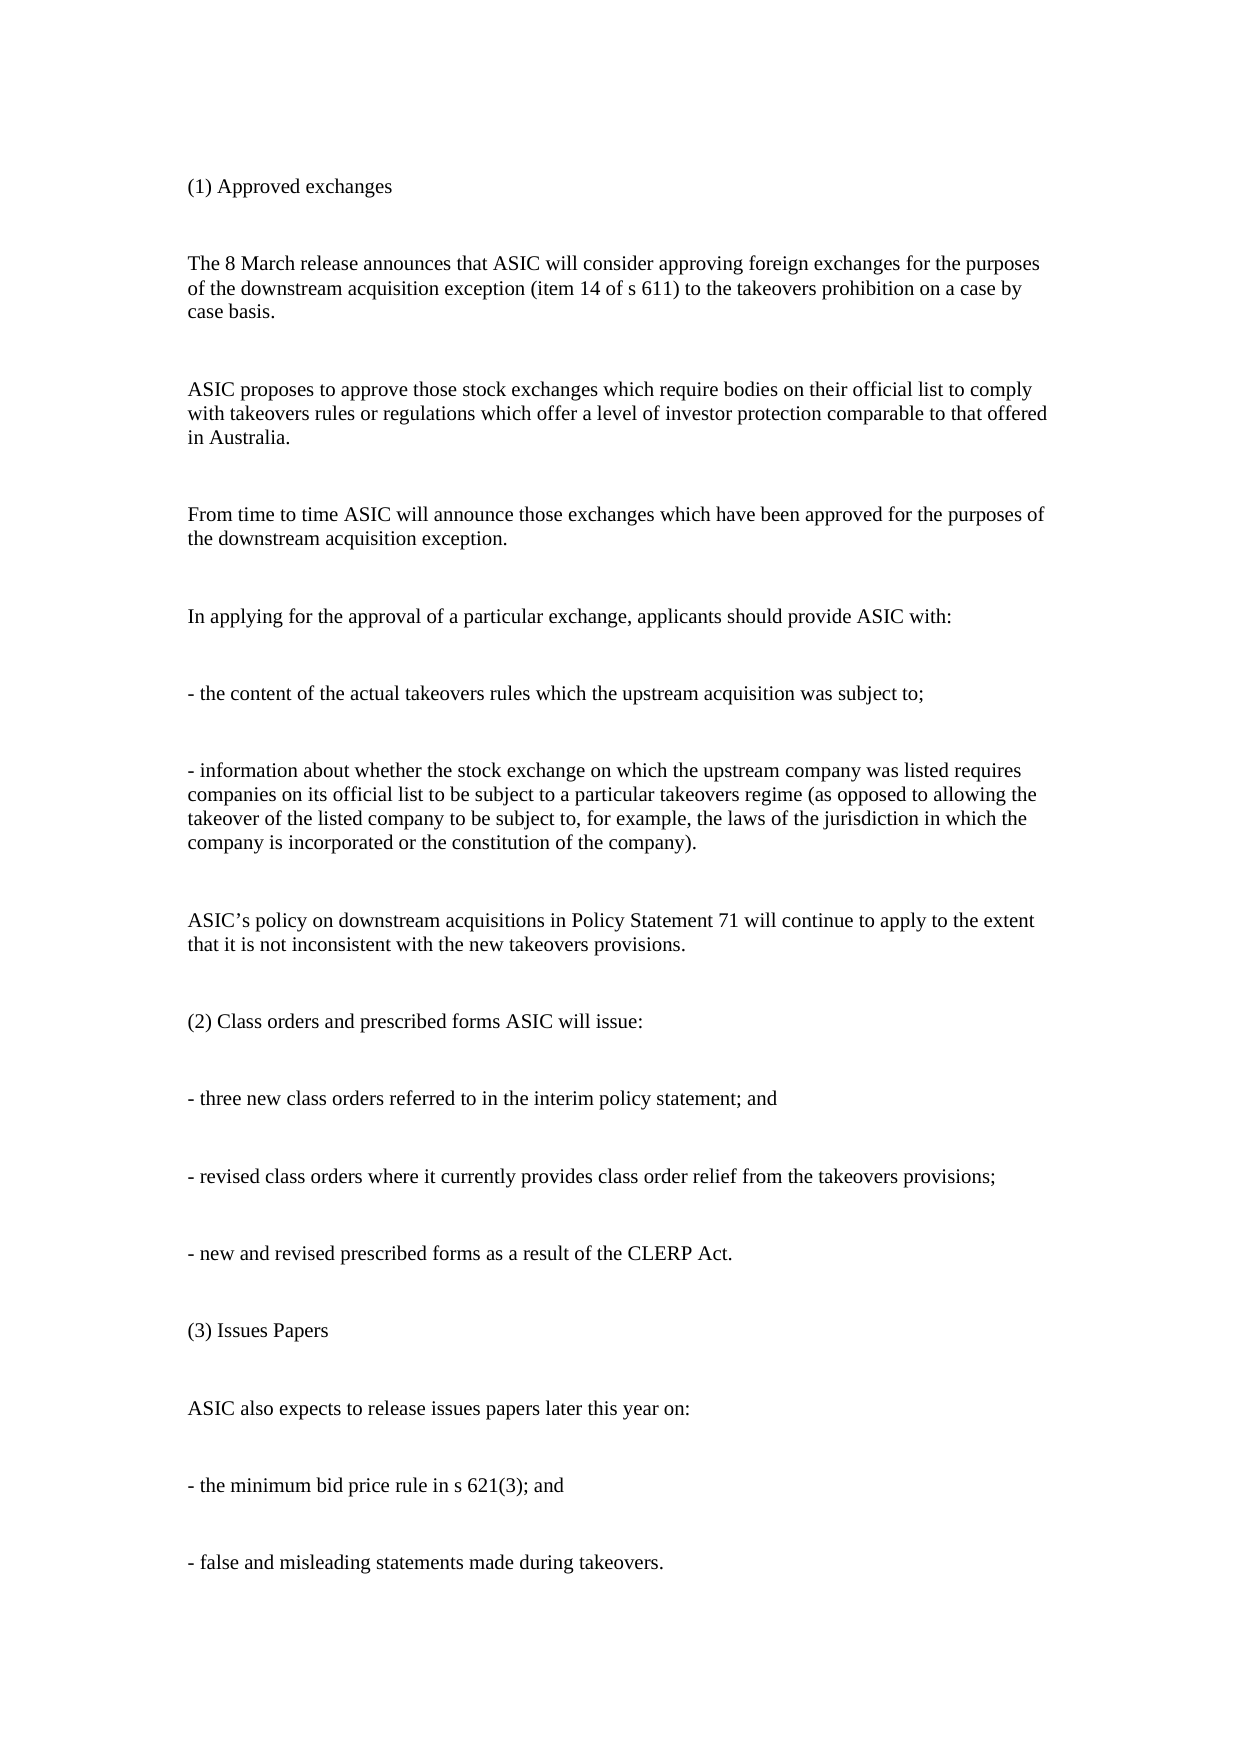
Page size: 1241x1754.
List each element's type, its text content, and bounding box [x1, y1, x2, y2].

text - three new class orders referred to in the interim policy statement; and [187, 1062, 1053, 1110]
text The 8 March release announces that ASIC will consider approving foreign exchanges for the purposes of the downstream acquisition exception (item 14 of s 611) to the takeovers prohibition on a case by case basis. [187, 227, 1053, 323]
text From time to time ASIC will announce those exchanges which have been approved for the purposes of the downstream acquisition exception. [187, 478, 1053, 550]
text - the content of the actual takeovers rules which the upstream acquisition was subject to; [187, 657, 1053, 705]
text (3) Issues Papers [187, 1294, 1053, 1342]
text In applying for the approval of a particular exchange, applicants should provide ASIC with: [187, 579, 1053, 628]
text - the minimum bid price rule in s 621(3); and [187, 1449, 1053, 1497]
text - information about whether the stock exchange on which the upstream company was listed requires companies on its official list to be subject to a particular takeovers regime (as opposed to allowing the takeover of the listed company to be subject to, for example, the laws of the jurisdiction in which the company is incorporated or the constitution of the company). [187, 734, 1053, 854]
text - new and revised prescribed forms as a result of the CLERP Act. [187, 1217, 1053, 1265]
text ASIC’s policy on downstream acquisitions in Policy Statement 71 will continue to apply to the extent that it is not inconsistent with the new takeovers provisions. [187, 883, 1053, 956]
text (2) Class orders and prescribed forms ASIC will issue: [187, 985, 1053, 1033]
text ASIC proposes to approve those stock exchanges which require bodies on their official list to comply with takeovers rules or regulations which offer a level of investor protection comparable to that offered in Australia. [187, 353, 1053, 449]
text - false and misleading statements made during takeovers. [187, 1526, 1053, 1574]
text - revised class orders where it currently provides class order relief from the takeovers provisions; [187, 1139, 1053, 1188]
text ASIC also expects to release issues papers later this year on: [187, 1371, 1053, 1419]
text (1) Approved exchanges [187, 150, 1053, 198]
